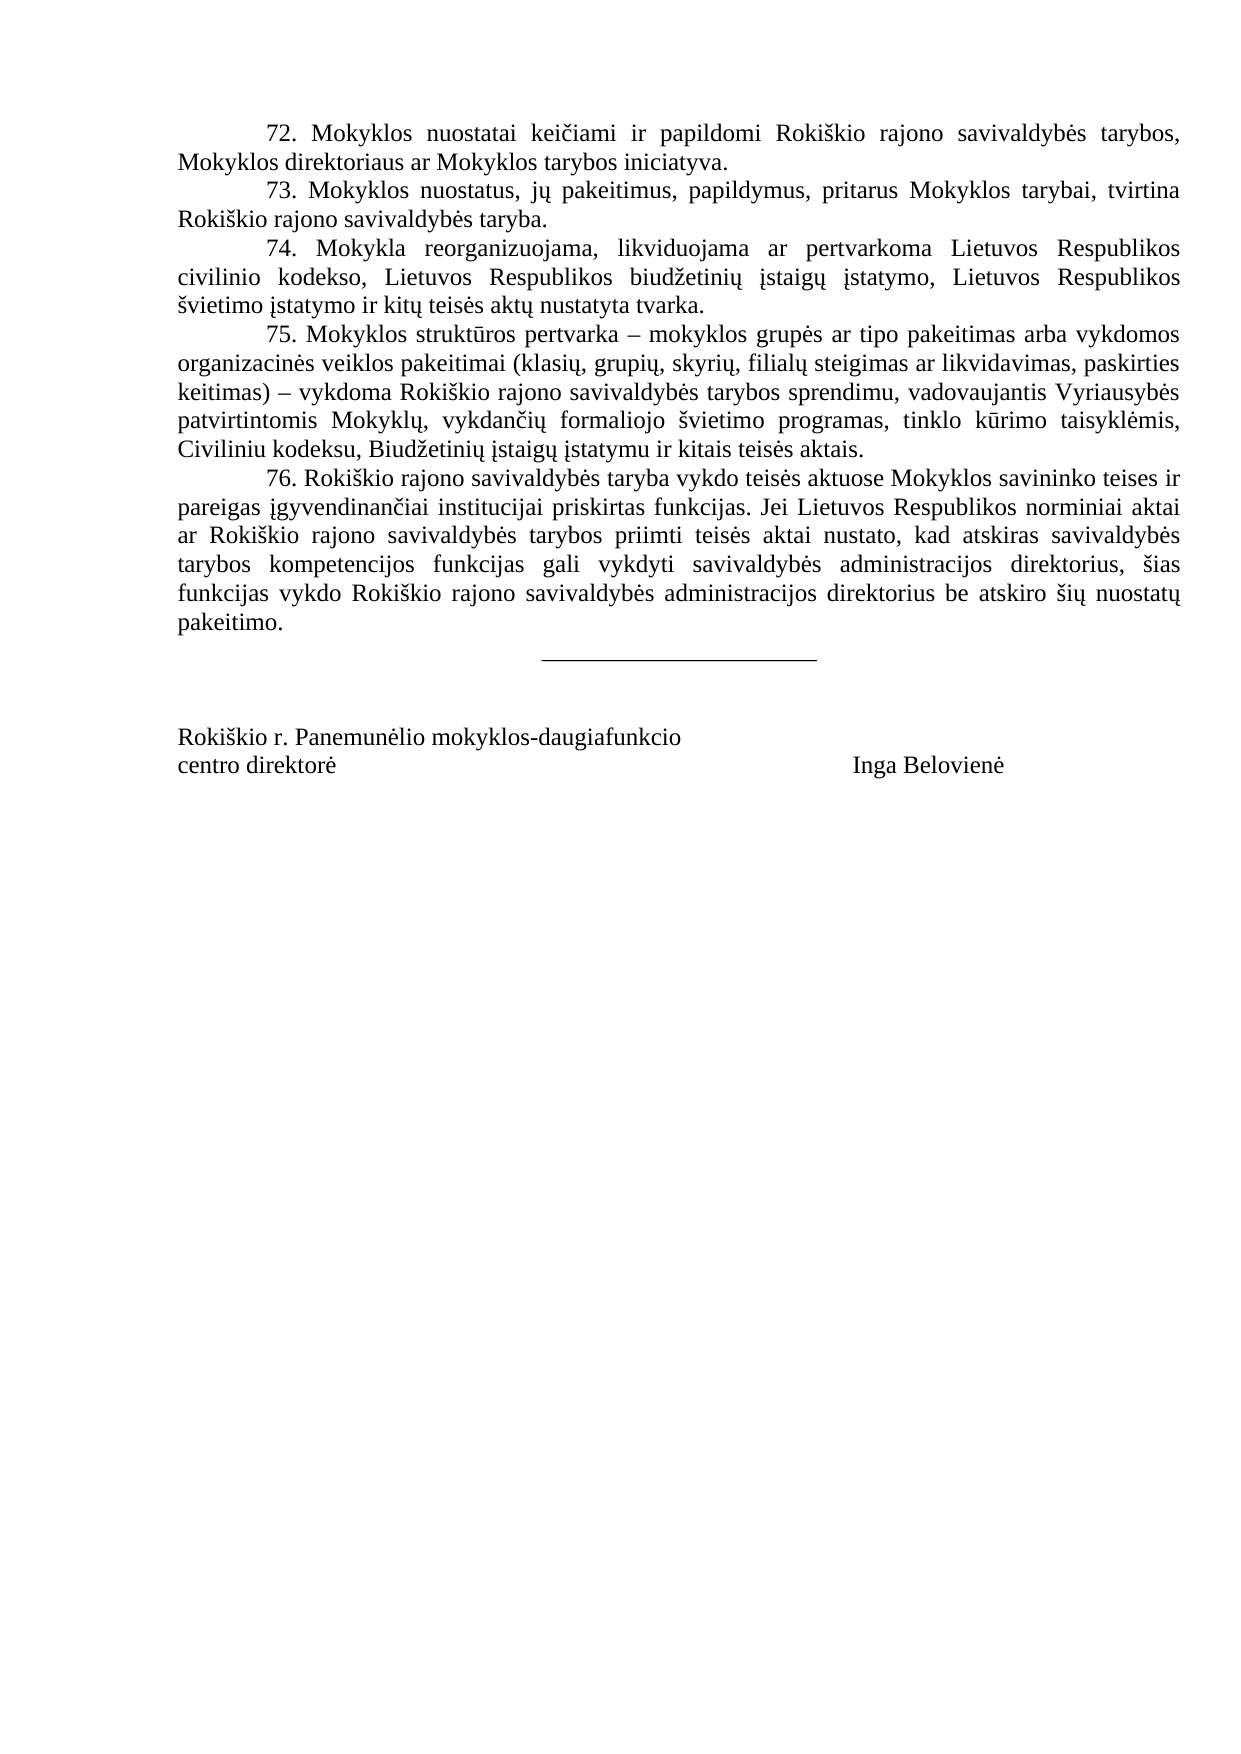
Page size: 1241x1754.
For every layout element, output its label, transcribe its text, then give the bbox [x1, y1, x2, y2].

text ______________________ [177, 636, 1181, 664]
text 73. Mokyklos nuostatus, jų pakeitimus, papildymus, pritarus Mokyklos tarybai, tvirtina Rokiškio rajono savivaldybės taryba. [177, 176, 1181, 233]
text 74. Mokykla reorganizuojama, likviduojama ar pertvarkoma Lietuvos Respublikos civilinio kodekso, Lietuvos Respublikos biudžetinių įstaigų įstatymo, Lietuvos Respublikos švietimo įstatymo ir kitų teisės aktų nustatyta tvarka. [177, 233, 1181, 319]
text 76. Rokiškio rajono savivaldybės taryba vykdo teisės aktuose Mokyklos savininko teises ir pareigas įgyvendinančiai institucijai priskirtas funkcijas. Jei Lietuvos Respublikos norminiai aktai ar Rokiškio rajono savivaldybės tarybos priimti teisės aktai nustato, kad atskiras savivaldybės tarybos kompetencijos funkcijas gali vykdyti savivaldybės administracijos direktorius, šias funkcijas vykdo Rokiškio rajono savivaldybės administracijos direktorius be atskiro šių nuostatų pakeitimo. [177, 463, 1181, 636]
text 75. Mokyklos struktūros pertvarka – mokyklos grupės ar tipo pakeitimas arba vykdomos organizacinės veiklos pakeitimai (klasių, grupių, skyrių, filialų steigimas ar likvidavimas, paskirties keitimas) – vykdoma Rokiškio rajono savivaldybės tarybos sprendimu, vadovaujantis Vyriausybės patvirtintomis Mokyklų, vykdančių formaliojo švietimo programas, tinklo kūrimo taisyklėmis, Civiliniu kodeksu, Biudžetinių įstaigų įstatymu ir kitais teisės aktais. [177, 319, 1181, 463]
text Rokiškio r. Panemunėlio mokyklos-daugiafunkcio [177, 722, 1181, 751]
text centro direktorė Inga Belovienė [177, 751, 1181, 779]
text 72. Mokyklos nuostatai keičiami ir papildomi Rokiškio rajono savivaldybės tarybos, Mokyklos direktoriaus ar Mokyklos tarybos iniciatyva. [177, 118, 1181, 176]
